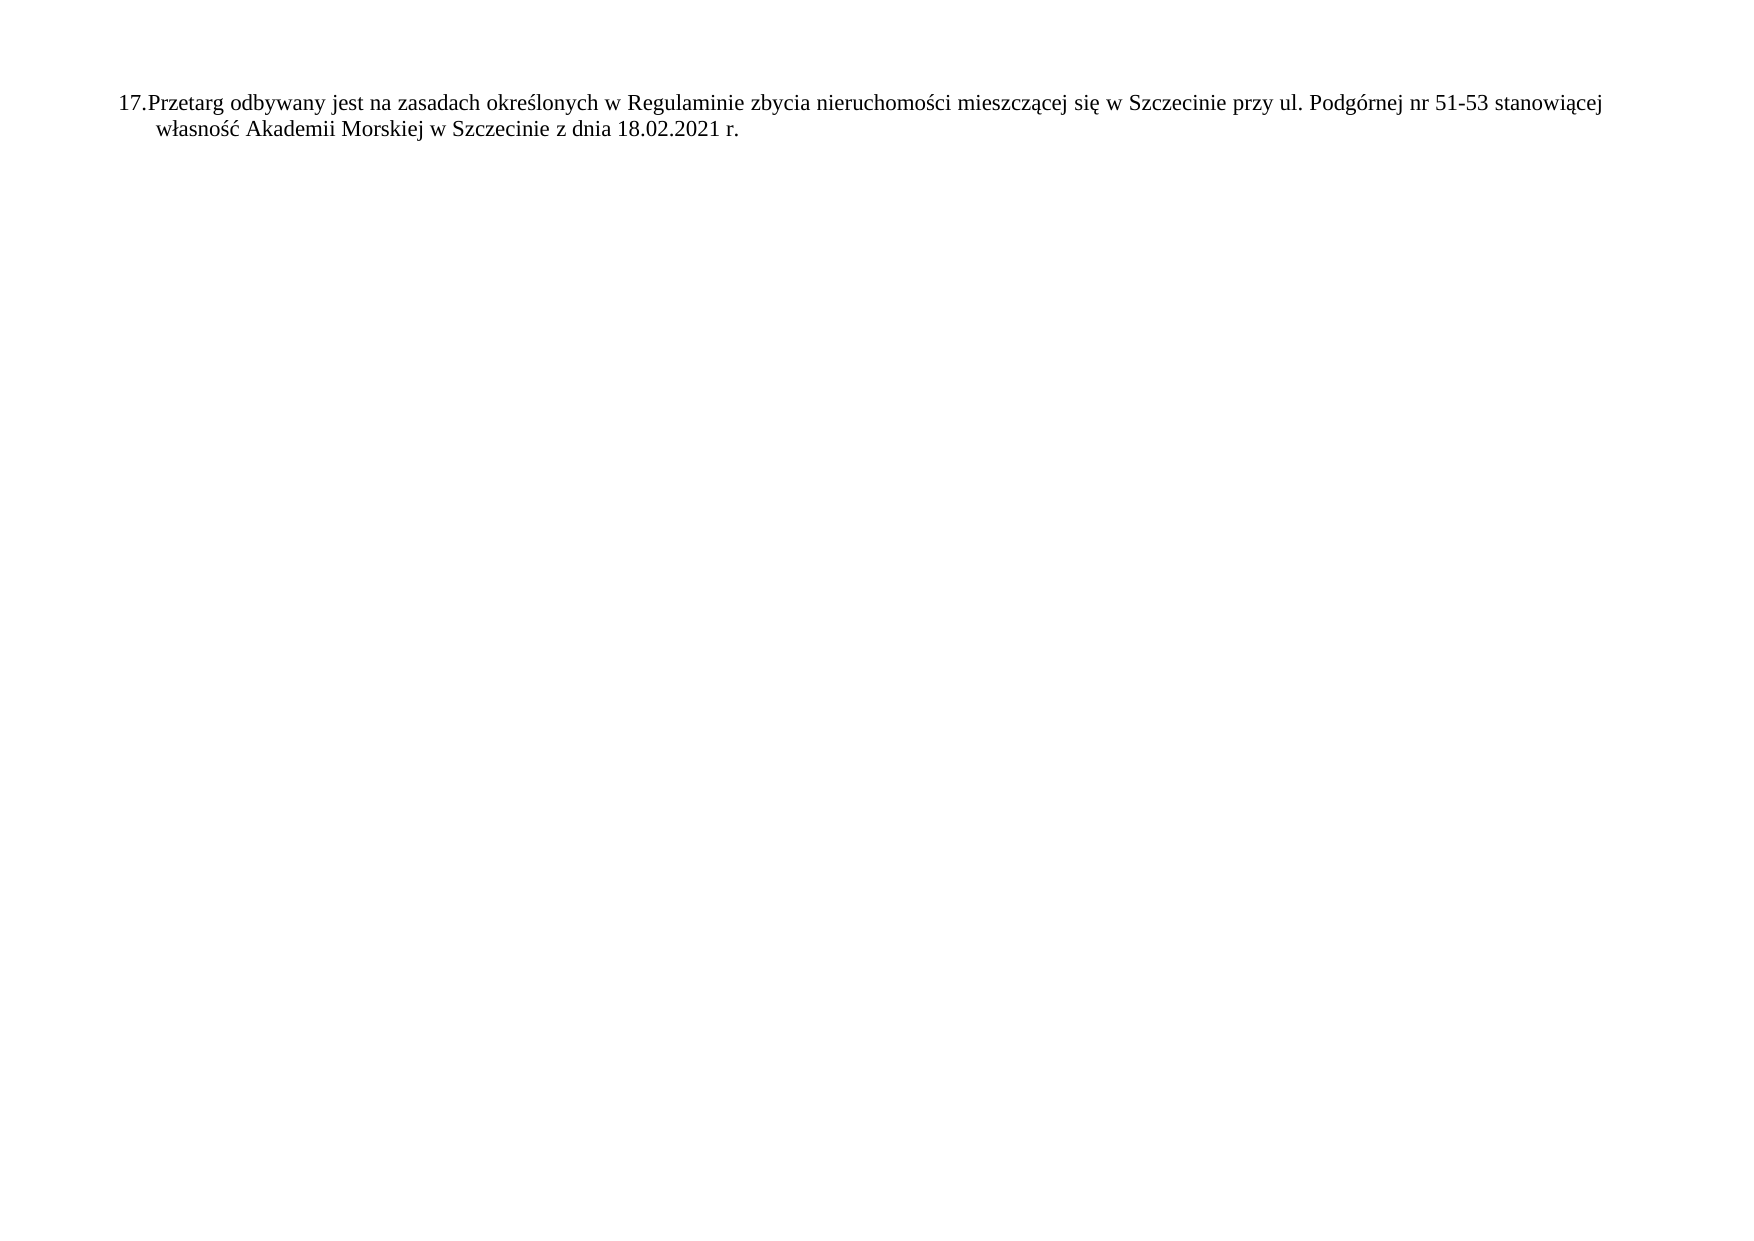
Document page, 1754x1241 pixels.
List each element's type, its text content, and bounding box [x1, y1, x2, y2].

list Przetarg odbywany jest na zasadach określonych w Regulaminie zbycia nieruchomości mieszczącej się w Szczecinie przy ul. Podgórnej nr 51-53 stanowiącej własność Akademii Morskiej w Szczecinie z dnia 18.02.2021 r. [118, 89, 1606, 141]
